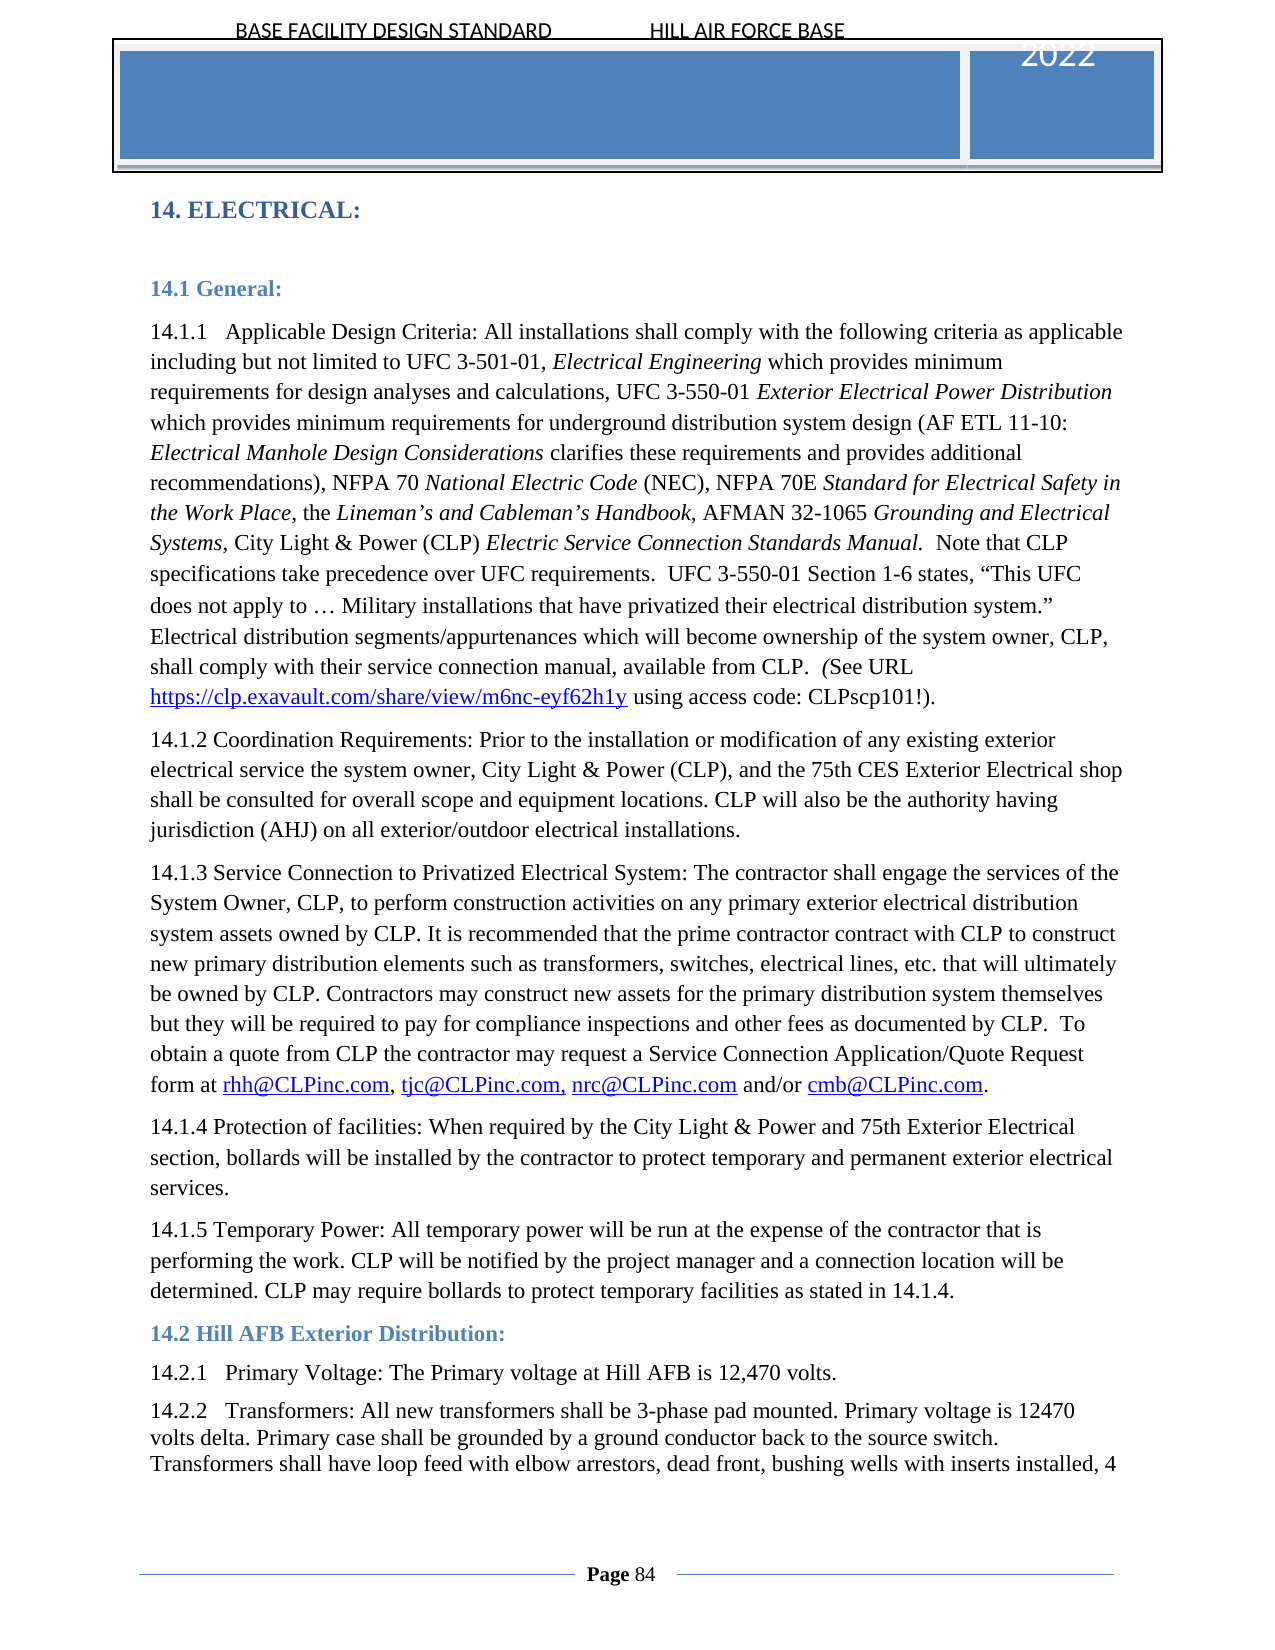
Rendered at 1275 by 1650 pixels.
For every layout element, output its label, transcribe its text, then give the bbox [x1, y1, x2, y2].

text 14.1.5 Temporary Power: All temporary power will be run at the expense of the contractor that is performing the work. CLP will be notified by the project manager and a connection location will be determined. CLP may require bollards to protect temporary facilities as stated in 14.1.4. [150, 1217, 1125, 1303]
subtitle 14. ELECTRICAL: [150, 195, 1125, 224]
text 14.2.1 Primary Voltage: The Primary voltage at Hill AFB is 12,470 volts. [150, 1358, 1125, 1385]
text 14.1.3 Service Connection to Privatized Electrical System: The contractor shall engage the services of the System Owner, CLP, to perform construction activities on any primary exterior electrical distribution system assets owned by CLP. It is recommended that the prime contractor contract with CLP to construct new primary distribution elements such as transformers, switches, electrical lines, etc. that will ultimately be owned by CLP. Contractors may construct new assets for the primary distribution system themselves but they will be required to pay for compliance inspections and other fees as documented by CLP. To obtain a quote from CLP the contractor may request a Service Connection Application/Quote Request form at rhh@CLPinc.com, tjc@CLPinc.com, nrc@CLPinc.com and/or cmb@CLPinc.com. [150, 859, 1125, 1097]
subtitle 14.2 Hill AFB Exterior Distribution: [150, 1320, 1125, 1346]
text 14.1.2 Coordination Requirements: Prior to the installation or modification of any existing exterior electrical service the system owner, City Light & Power (CLP), and the 75th CES Exterior Electrical shop shall be consulted for overall scope and equipment locations. CLP will also be the authority having jurisdiction (AHJ) on all exterior/outdoor electrical installations. [150, 726, 1125, 843]
text 14.1.4 Protection of facilities: When required by the City Light & Power and 75th Exterior Electrical section, bollards will be installed by the contractor to protect temporary and permanent exterior electrical services. [150, 1113, 1125, 1200]
text 14.1.1 Applicable Design Criteria: All installations shall comply with the following criteria as applicable including but not limited to UFC 3-501-01, Electrical Engineering which provides minimum requirements for design analyses and calculations, UFC 3-550-01 Exterior Electrical Power Distribution which provides minimum requirements for underground distribution system design (AF ETL 11-10: Electrical Manhole Design Considerations clarifies these requirements and provides additional recommendations), NFPA 70 National Electric Code (NEC), NFPA 70E Standard for Electrical Safety in the Work Place, the Lineman’s and Cableman’s Handbook, AFMAN 32-1065 Grounding and Electrical Systems, City Light & Power (CLP) Electric Service Connection Standards Manual. Note that CLP specifications take precedence over UFC requirements. UFC 3-550-01 Section 1-6 states, “This UFC does not apply to … Military installations that have privatized their electrical distribution system.” Electrical distribution segments/appurtenances which will become ownership of the system owner, CLP, shall comply with their service connection manual, available from CLP. (See URL https://clp.exavault.com/share/view/m6nc-eyf62h1y using access code: CLPscp101!). [150, 318, 1125, 709]
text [150, 1397, 1125, 1476]
subtitle 14.1 General: [150, 275, 1125, 302]
